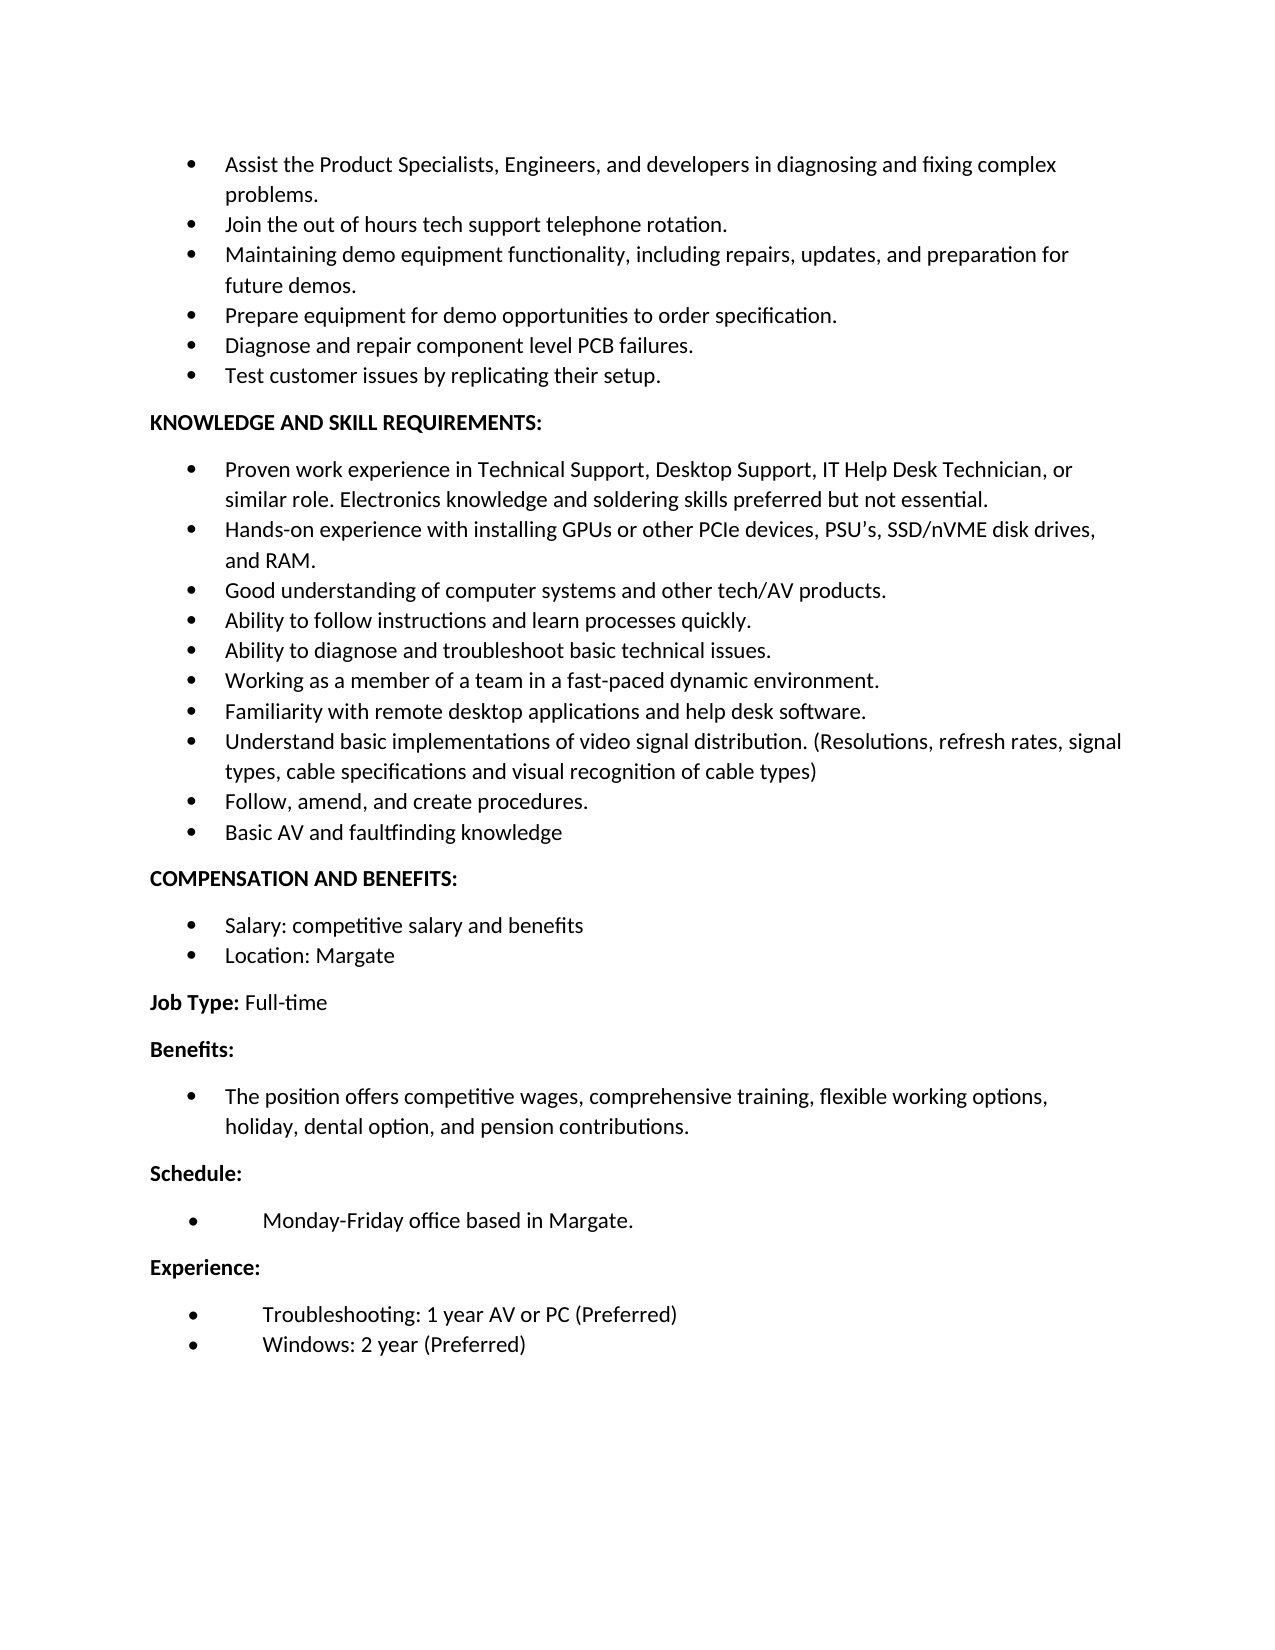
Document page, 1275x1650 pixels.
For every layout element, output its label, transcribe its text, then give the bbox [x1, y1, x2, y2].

list Hands-on experience with installing GPUs or other PCIe devices, PSU’s, SSD/nVME disk drives, and RAM. [187, 516, 1125, 574]
list Test customer issues by replicating their setup. [187, 361, 1125, 389]
list Ability to diagnose and troubleshoot basic technical issues. [187, 636, 1125, 664]
list Prepare equipment for demo opportunities to order specification. [187, 301, 1125, 329]
list Working as a member of a team in a fast-paced dynamic environment. [187, 667, 1125, 695]
text COMPENSATION AND BENEFITS: [150, 864, 1125, 893]
list Understand basic implementations of video signal distribution. (Resolutions, refresh rates, signal types, cable specifications and visual recognition of cable types) [187, 727, 1125, 785]
list Maintaining demo equipment functionality, including repairs, updates, and preparation for future demos. [187, 241, 1125, 299]
list Ability to follow instructions and learn processes quickly. [187, 606, 1125, 634]
list Monday-Friday office based in Margate. [187, 1206, 1125, 1234]
list Follow, amend, and create procedures. [187, 787, 1125, 816]
list Salary: competitive salary and benefits [187, 911, 1125, 939]
list Location: Margate [187, 942, 1125, 970]
list Join the out of hours tech support telephone rotation. [187, 210, 1125, 238]
text Experience: [150, 1253, 1125, 1281]
list Good understanding of computer systems and other tech/AV products. [187, 576, 1125, 604]
list Troubleshooting: 1 year AV or PC (Preferred) [187, 1300, 1125, 1328]
list Familiarity with remote desktop applications and help desk software. [187, 697, 1125, 725]
list Proven work experience in Technical Support, Desktop Support, IT Help Desk Technician, or similar role. Electronics knowledge and soldering skills preferred but not essential. [187, 455, 1125, 513]
text Benefits: [150, 1035, 1125, 1063]
list Diagnose and repair component level PCB failures. [187, 331, 1125, 359]
list The position offers competitive wages, comprehensive training, flexible working options, holiday, dental option, and pension contributions. [187, 1082, 1125, 1141]
text Job Type: Full-time [150, 988, 1125, 1017]
list Assist the Product Specialists, Engineers, and developers in diagnosing and fixing complex problems. [187, 150, 1125, 208]
list Windows: 2 year (Preferred) [187, 1330, 1125, 1358]
list Basic AV and faultfinding knowledge [187, 818, 1125, 846]
text Schedule: [150, 1159, 1125, 1187]
text KNOWLEDGE AND SKILL REQUIREMENTS: [150, 408, 1125, 436]
